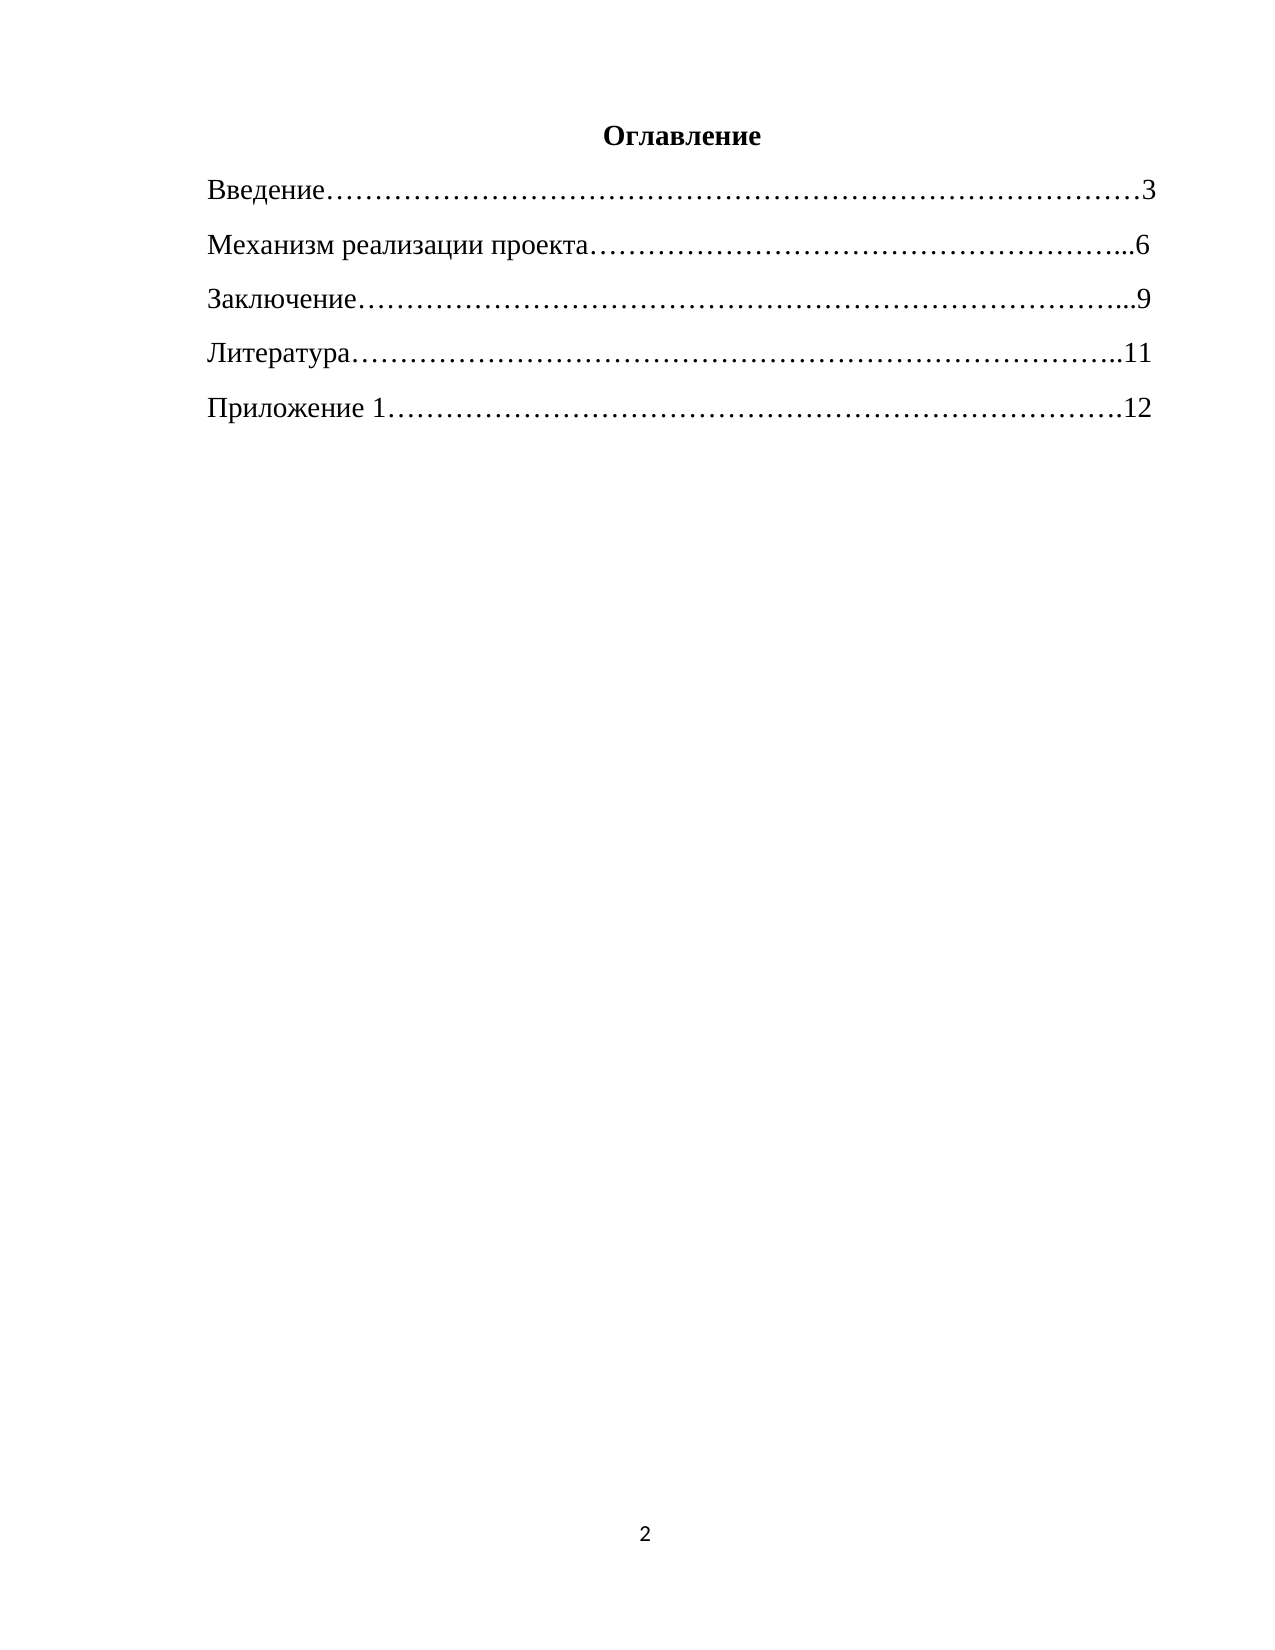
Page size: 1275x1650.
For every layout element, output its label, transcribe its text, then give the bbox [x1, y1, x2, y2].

text Приложение 1………………………………………………………………….12 [133, 390, 1157, 423]
text Литература……………………………………………………………………..11 [133, 336, 1157, 369]
text Заключение……………………………………………………………………...9 [133, 281, 1157, 315]
text Введение…………………………………………………………………………3 [133, 172, 1157, 206]
text Механизм реализации проекта………………………………………………...6 [133, 227, 1157, 260]
text Оглавление [133, 118, 1157, 152]
